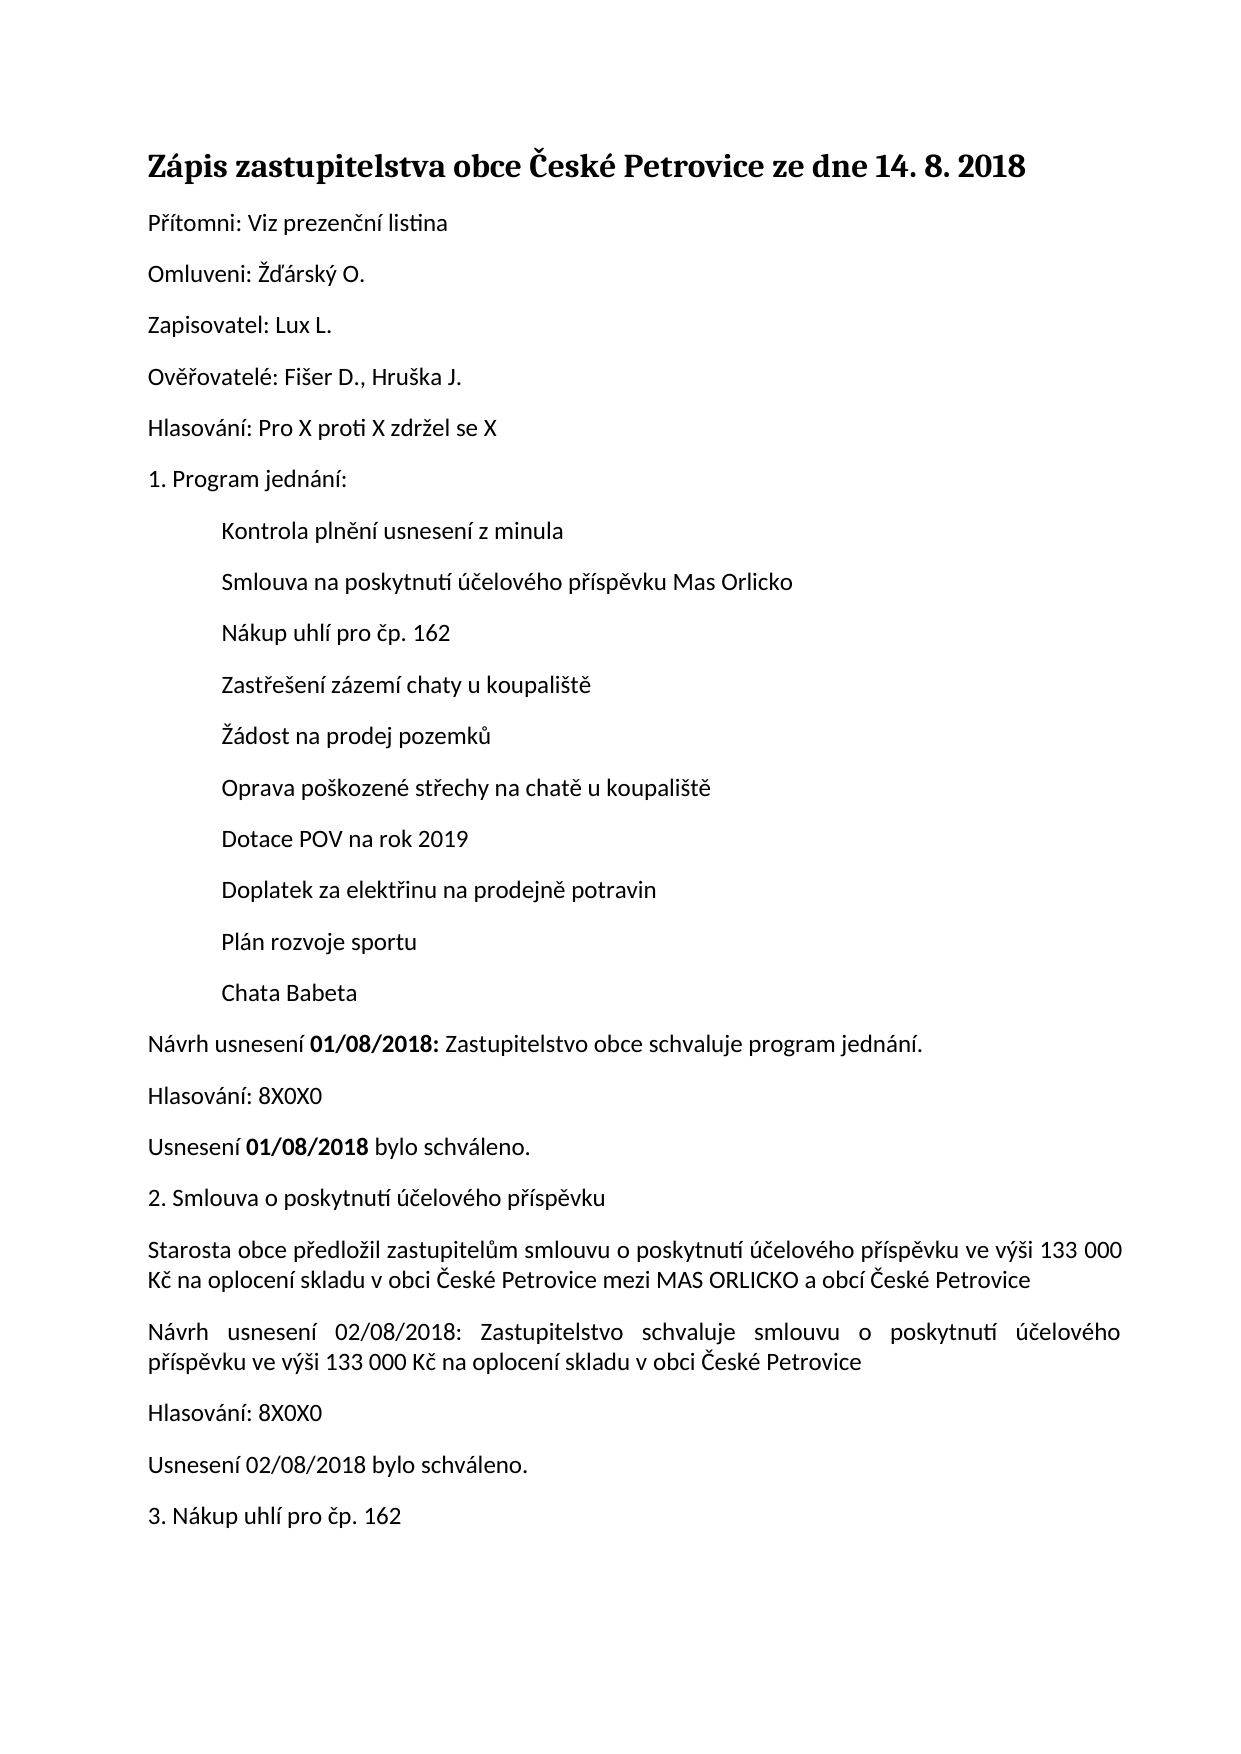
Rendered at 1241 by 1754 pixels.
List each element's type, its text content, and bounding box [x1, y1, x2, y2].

text Plán rozvoje sportu [148, 926, 1122, 956]
text Hlasování: Pro X proti X zdržel se X [148, 412, 1122, 443]
text Návrh usnesení 02/08/2018: Zastupitelstvo schvaluje smlouvu o poskytnutí účelového příspěvku ve výši 133 000 Kč na oplocení skladu v obci České Petrovice [148, 1316, 1122, 1377]
text Usnesení 01/08/2018 bylo schváleno. [148, 1131, 1122, 1162]
text Žádost na prodej pozemků [148, 720, 1122, 751]
text Návrh usnesení 01/08/2018: Zastupitelstvo obce schvaluje program jednání. [148, 1028, 1122, 1059]
text Usnesení 02/08/2018 bylo schváleno. [148, 1449, 1122, 1479]
text Dotace POV na rok 2019 [148, 823, 1122, 853]
text Hlasování: 8X0X0 [148, 1080, 1122, 1110]
text Smlouva na poskytnutí účelového příspěvku Mas Orlicko [148, 566, 1122, 597]
text 1. Program jednání: [148, 463, 1122, 494]
text 2. Smlouva o poskytnutí účelového příspěvku [148, 1182, 1122, 1213]
text Kontrola plnění usnesení z minula [148, 515, 1122, 545]
text Hlasování: 8X0X0 [148, 1398, 1122, 1428]
text Zastřešení zázemí chaty u koupaliště [148, 669, 1122, 699]
text Starosta obce předložil zastupitelům smlouvu o poskytnutí účelového příspěvku ve výši 133 000 Kč na oplocení skladu v obci České Petrovice mezi MAS ORLICKO a obcí České Petrovice [148, 1234, 1122, 1295]
text Omluveni: Žďárský O. [148, 258, 1122, 289]
text Přítomni: Viz prezenční listina [148, 207, 1122, 237]
text Zapisovatel: Lux L. [148, 309, 1122, 340]
text Ověřovatelé: Fišer D., Hruška J. [148, 361, 1122, 391]
text Doplatek za elektřinu na prodejně potravin [148, 874, 1122, 905]
text Oprava poškozené střechy na chatě u koupaliště [148, 772, 1122, 802]
text Chata Babeta [148, 977, 1122, 1008]
text Zápis zastupitelstva obce České Petrovice ze dne 14. 8. 2018 [148, 148, 1122, 186]
text Nákup uhlí pro čp. 162 [148, 618, 1122, 648]
text 3. Nákup uhlí pro čp. 162 [148, 1500, 1122, 1531]
